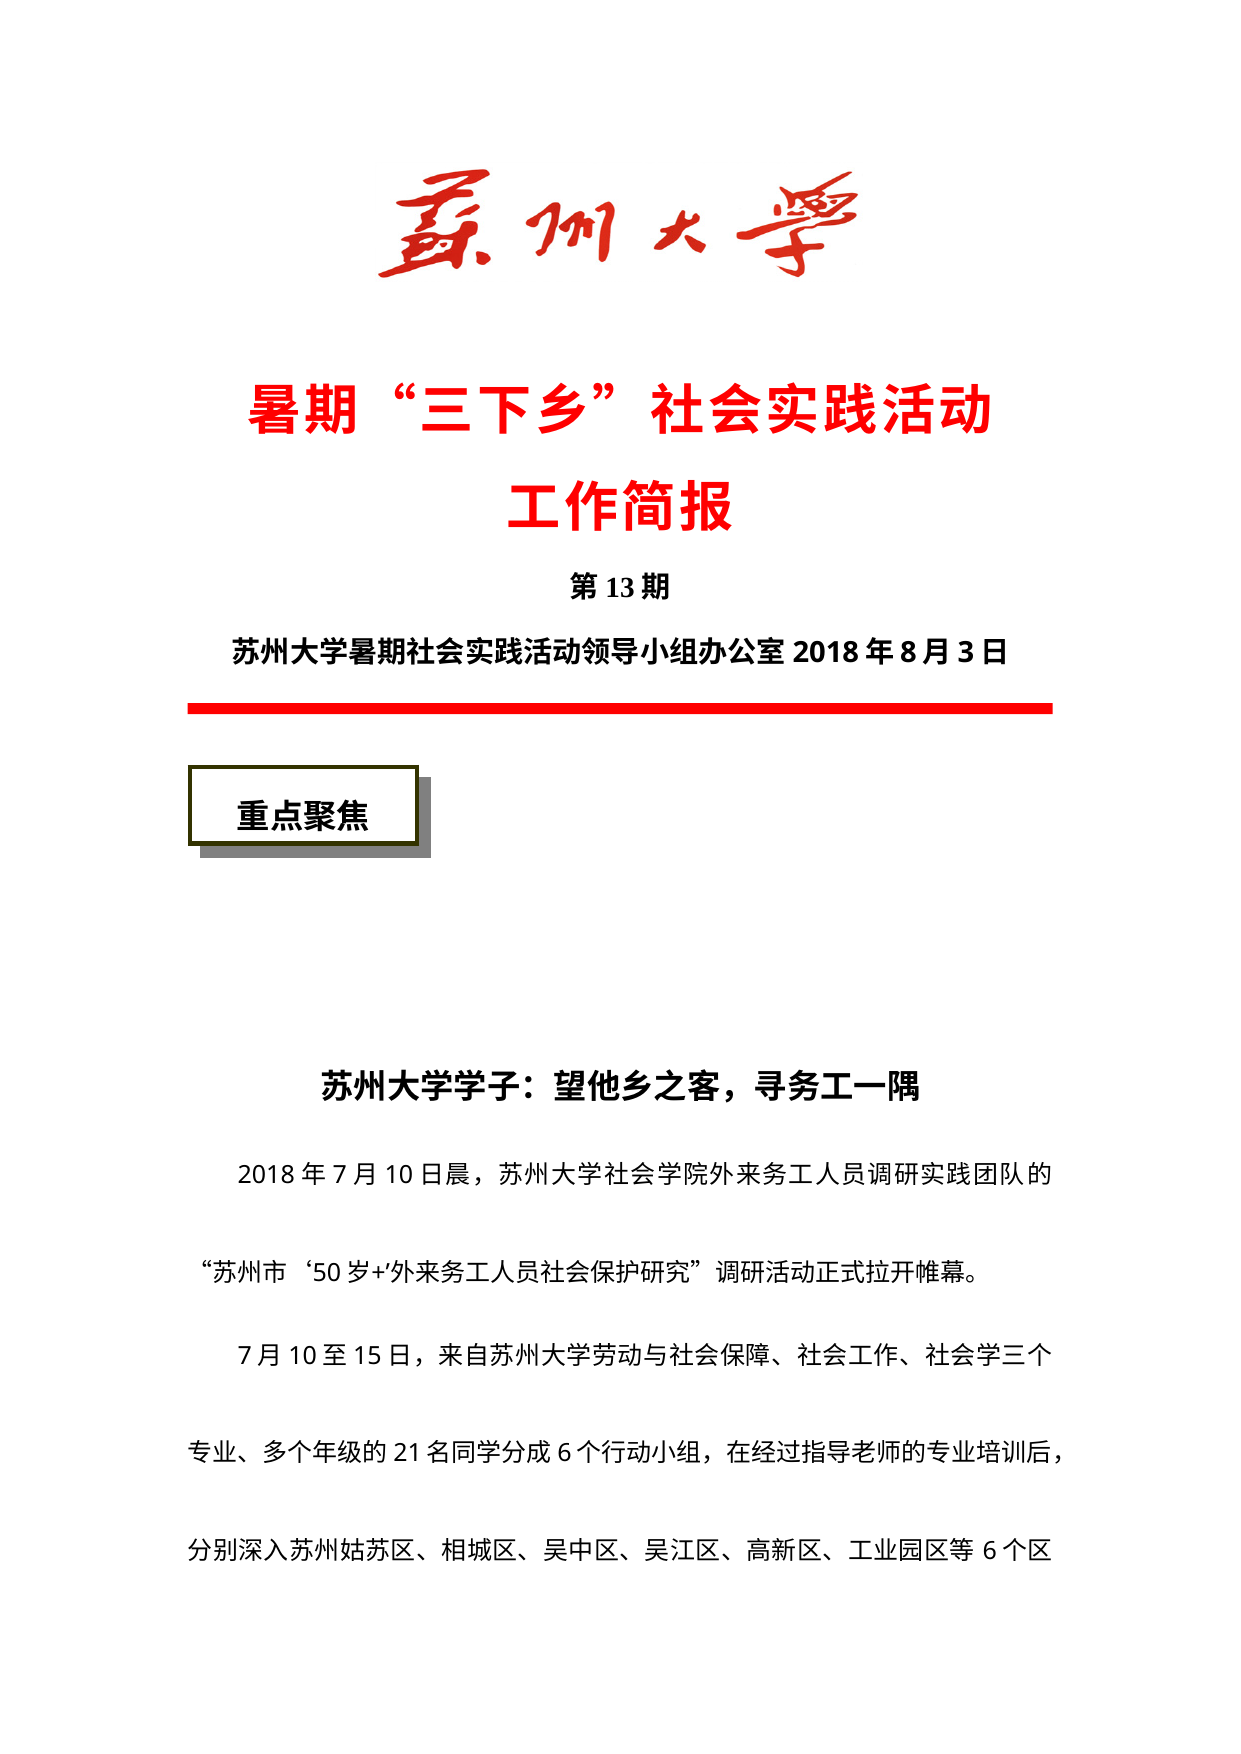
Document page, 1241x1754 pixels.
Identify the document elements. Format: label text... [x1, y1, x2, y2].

text 工作简报 [187, 454, 1053, 552]
text 苏州大学暑期社会实践活动领导小组办公室 2018年8月3日 [187, 617, 1053, 682]
picture [374, 162, 866, 282]
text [187, 1321, 1053, 1581]
text 第 13 期 [187, 552, 1053, 617]
text 苏州大学学子：望他乡之客，寻务工一隅 [187, 1051, 1053, 1116]
text 2018年7月10日晨，苏州大学社会学院外来务工人员调研实践团队的“苏州市‘50岁+’外来务工人员社会保护研究”调研活动正式拉开帷幕。 [187, 1140, 1053, 1303]
text 暑期“三下乡”社会实践活动 [187, 357, 1053, 454]
